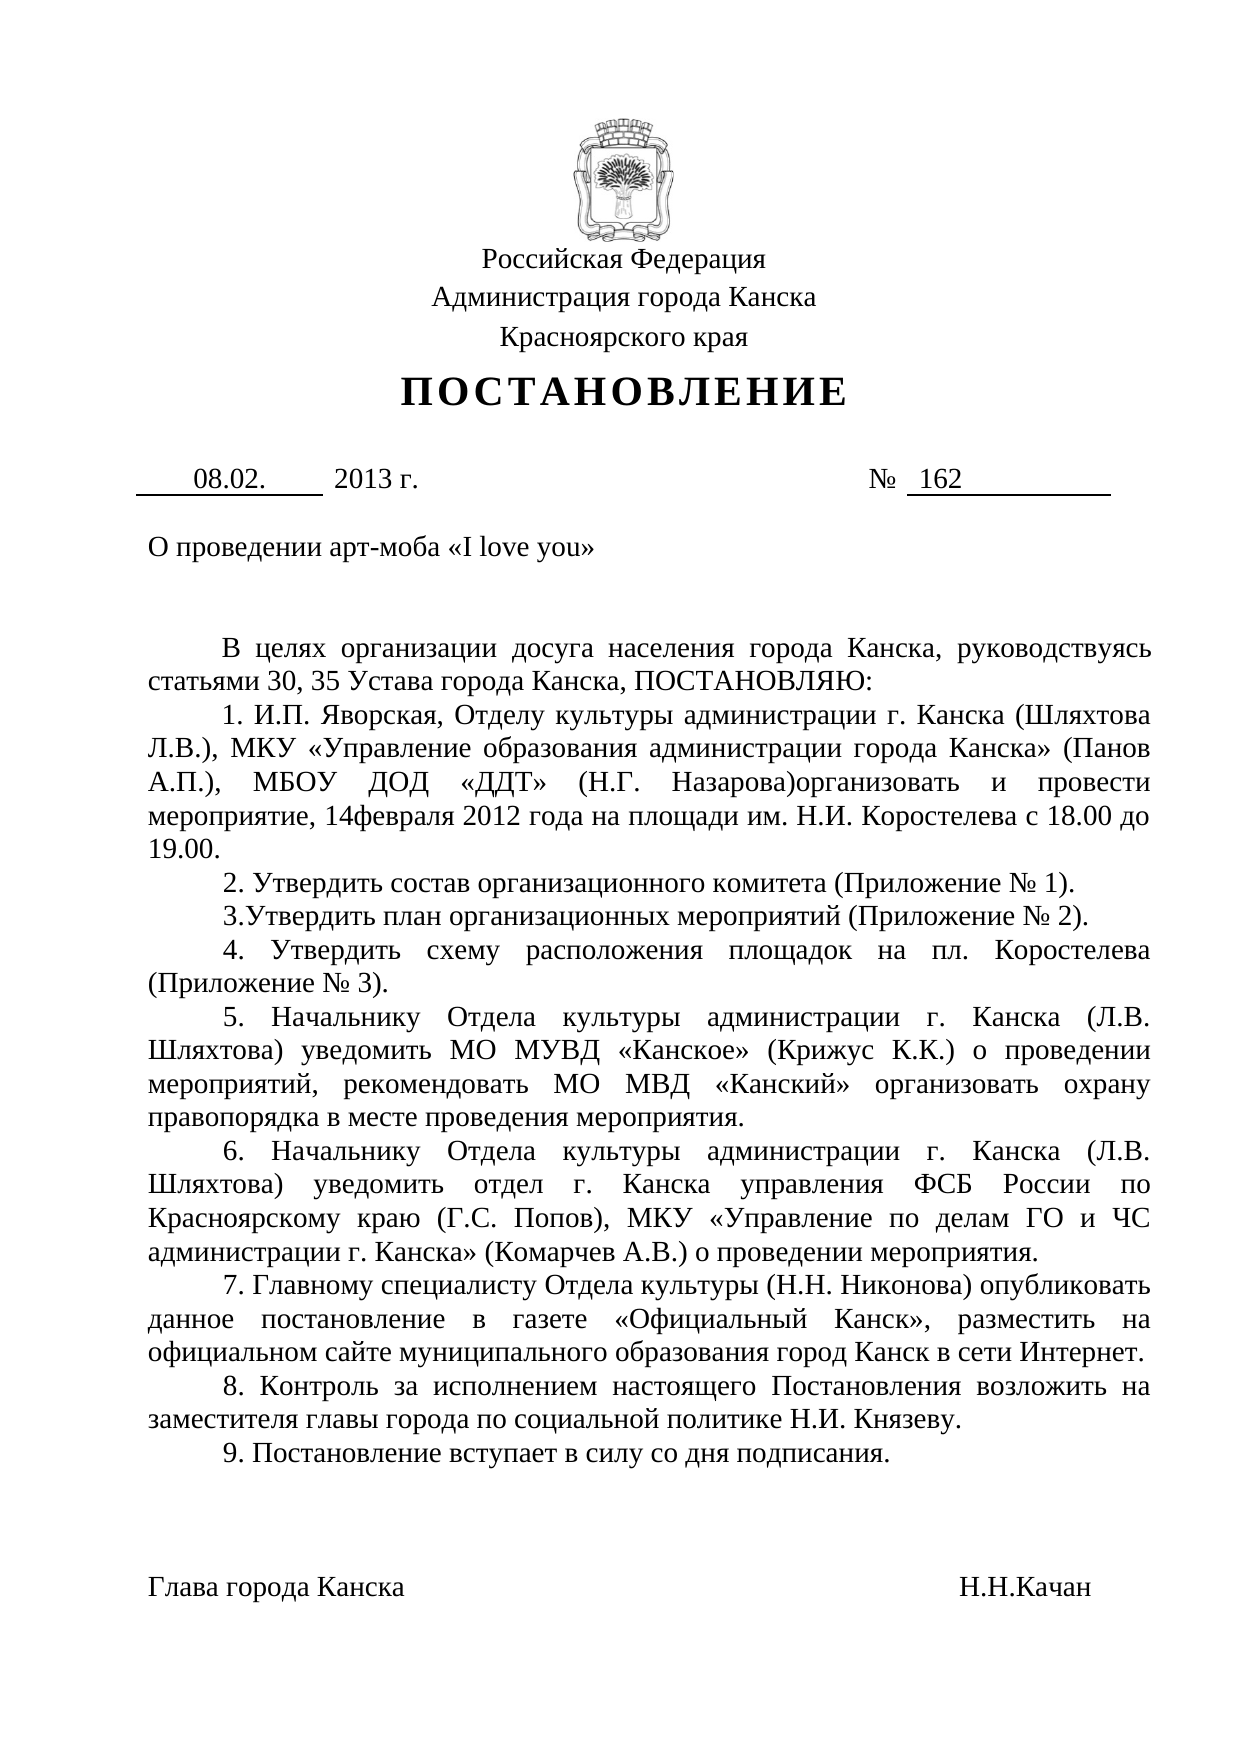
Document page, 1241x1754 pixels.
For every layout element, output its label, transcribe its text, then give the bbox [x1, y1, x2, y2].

table_cell 2013 г. [323, 461, 594, 494]
text 5. Начальнику Отдела культуры администрации г. Канска (Л.В. Шляхтова) уведомить МО МУВД «Канское» (Крижус К.К.) о проведении мероприятий, рекомендовать МО МВД «Канский» организовать охрану правопорядка в месте проведения мероприятия. [148, 999, 1152, 1133]
table_cell 08.02. [136, 461, 323, 494]
table_cell № [594, 461, 907, 494]
text В целях организации досуга населения города Канска, руководствуясь статьями 30, 35 Устава города Канска, ПОСТАНОВЛЯЮ: [148, 630, 1152, 697]
text 2. Утвердить состав организационного комитета (Приложение № 1). [148, 865, 1152, 898]
text 1. И.П. Яворская, Отделу культуры администрации г. Канска (Шляхтова Л.В.), МКУ «Управление образования администрации города Канска» (Панов А.П.), МБОУ ДОД «ДДТ» (Н.Г. Назарова)организовать и провести мероприятие, 14февраля 2012 года на площади им. Н.И. Коростелева с 18.00 до 19.00. [148, 697, 1152, 865]
text 4. Утвердить схему расположения площадок на пл. Коростелева (Приложение № 3). [148, 932, 1152, 999]
text 9. Постановление вступает в силу со дня подписания. [148, 1435, 1152, 1468]
text 7. Главному специалисту Отдела культуры (Н.Н. Никонова) опубликовать данное постановление в газете «Официальный Канск», разместить на официальном сайте муниципального образования город Канск в сети Интернет. [148, 1267, 1152, 1368]
picture [573, 118, 674, 242]
text 3.Утвердить план организационных мероприятий (Приложение № 2). [148, 898, 1152, 932]
text 8. Контроль за исполнением настоящего Постановления возложить на заместителя главы города по социальной политике Н.И. Князеву. [148, 1368, 1152, 1435]
text Глава города Канска Н.Н.Качан [148, 1569, 1152, 1603]
table_header Российская Федерация Администрация города Канска Красноярского края ПОСТАНОВЛЕНИЕ [136, 118, 1111, 461]
text О проведении арт-моба «I love you» [148, 529, 1152, 563]
text 6. Начальнику Отдела культуры администрации г. Канска (Л.В. Шляхтова) уведомить отдел г. Канска управления ФСБ России по Красноярскому краю (Г.С. Попов), МКУ «Управление по делам ГО и ЧС администрации г. Канска» (Комарчев А.В.) о проведении мероприятия. [148, 1133, 1152, 1267]
table_cell 162 [907, 461, 1111, 494]
